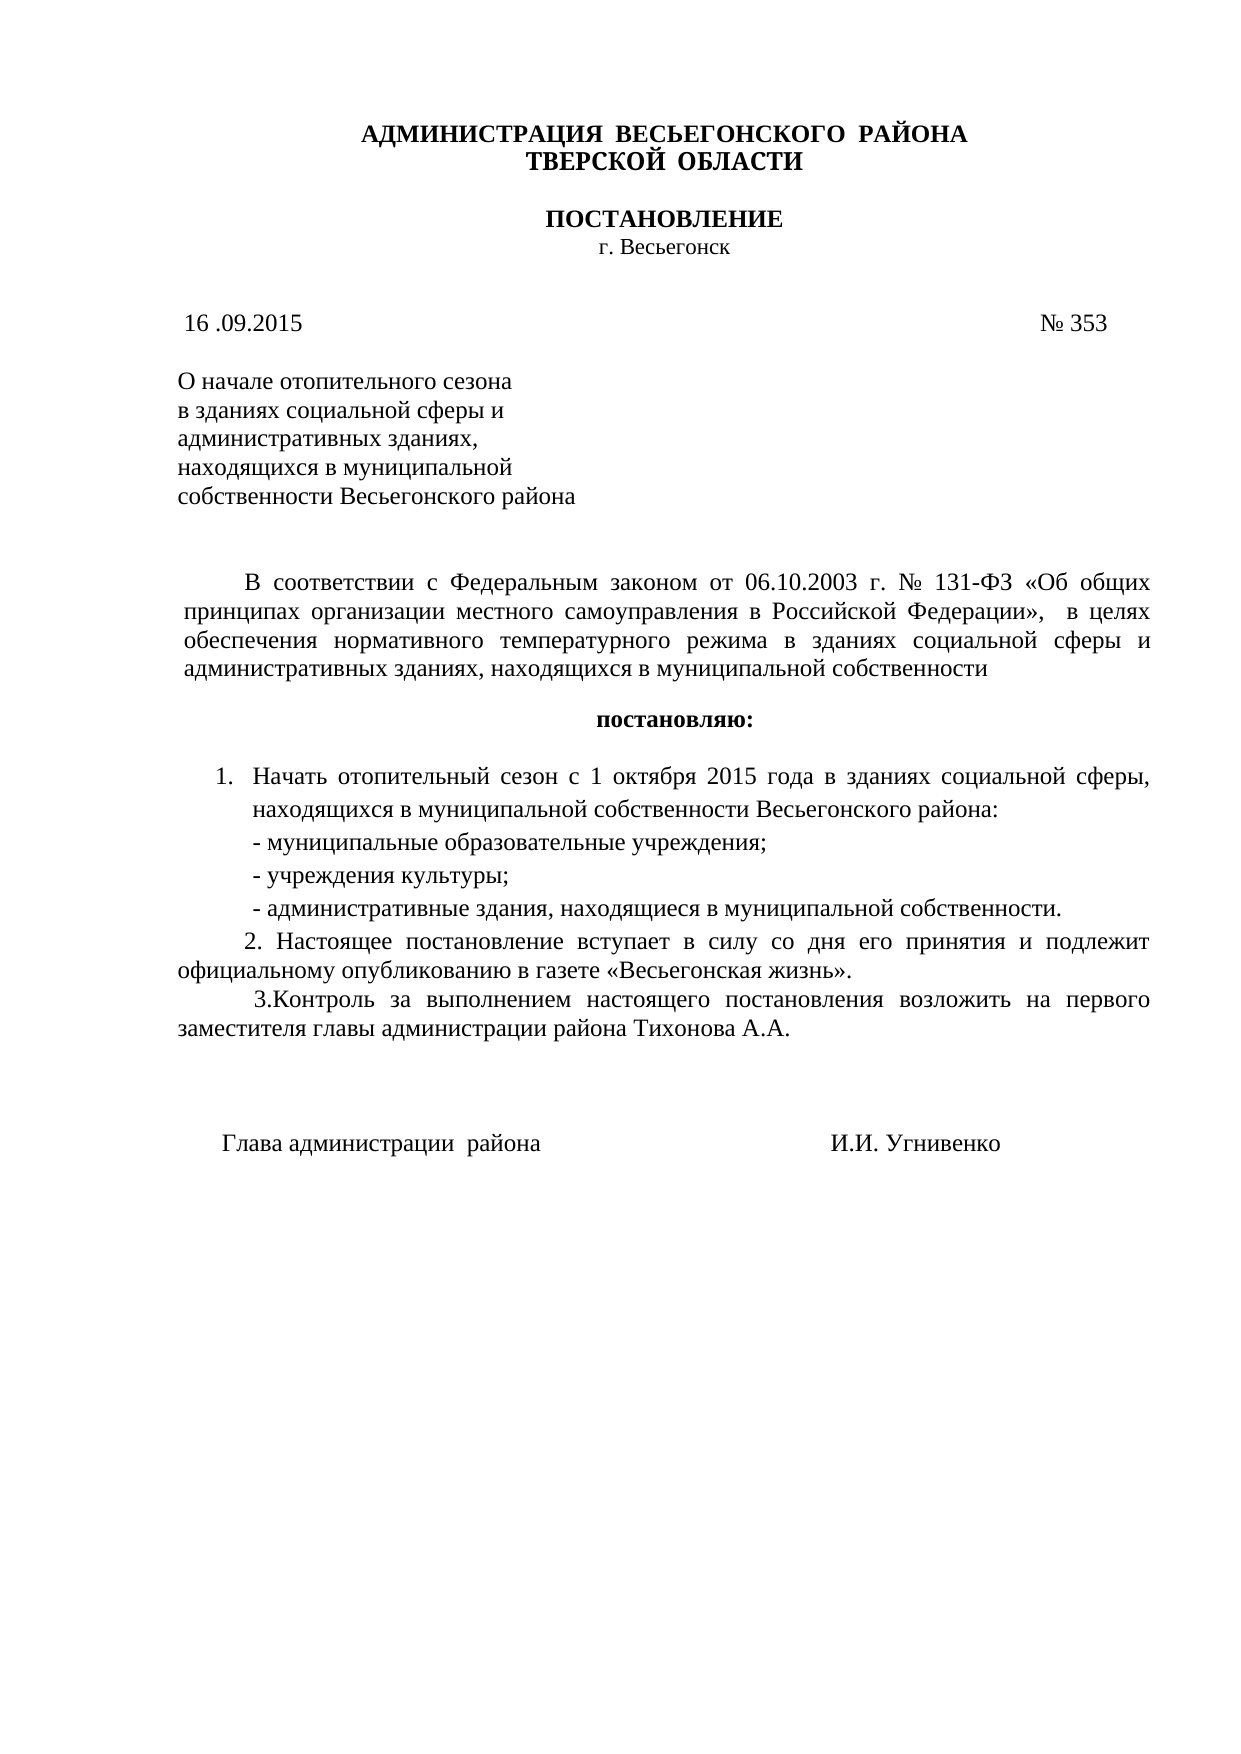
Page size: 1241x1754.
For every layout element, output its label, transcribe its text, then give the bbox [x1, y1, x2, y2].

text В соответствии с Федеральным законом от 06.10.2003 г. № 131-ФЗ «Об общих принципах организации местного самоуправления в Российской Федерации», в целях обеспечения нормативного температурного режима в зданиях социальной сферы и административных зданиях, находящихся в муниципальной собственности [183, 567, 1152, 682]
text 3.Контроль за выполнением настоящего постановления возложить на первого заместителя главы администрации района Тихонова А.А. [177, 984, 1152, 1041]
text ПОСТАНОВЛЕНИЕ [177, 204, 1152, 233]
list - учреждения культуры; [252, 860, 1152, 889]
subtitle г. Весьегонск [177, 233, 1152, 259]
text 2. Настоящее постановление вступает в силу со дня его принятия и подлежит официальному опубликованию в газете «Весьегонская жизнь». [177, 926, 1152, 984]
text Глава администрации района И.И. Угнивенко [177, 1128, 1152, 1156]
text 16 .09.2015 № 353 [177, 308, 1152, 337]
text постановляю: [183, 704, 1152, 733]
list Начать отопительный сезон с 1 октября 2015 года в зданиях социальной сферы, находящихся в муниципальной собственности Весьегонского района: [215, 761, 1152, 823]
text О начале отопительного сезона [177, 366, 635, 395]
list - муниципальные образовательные учреждения; [252, 827, 1152, 856]
text находящихся в муниципальной собственности Весьегонского района [177, 452, 635, 510]
text АДМИНИСТРАЦИЯ ВЕСЬЕГОНСКОГО РАЙОНА [177, 119, 1152, 147]
subtitle ТВЕРСКОЙ ОБЛАСТИ [177, 147, 1152, 176]
list - административные здания, находящиеся в муниципальной собственности. [252, 893, 1152, 922]
text в зданиях социальной сферы и административных зданиях, [177, 395, 635, 452]
